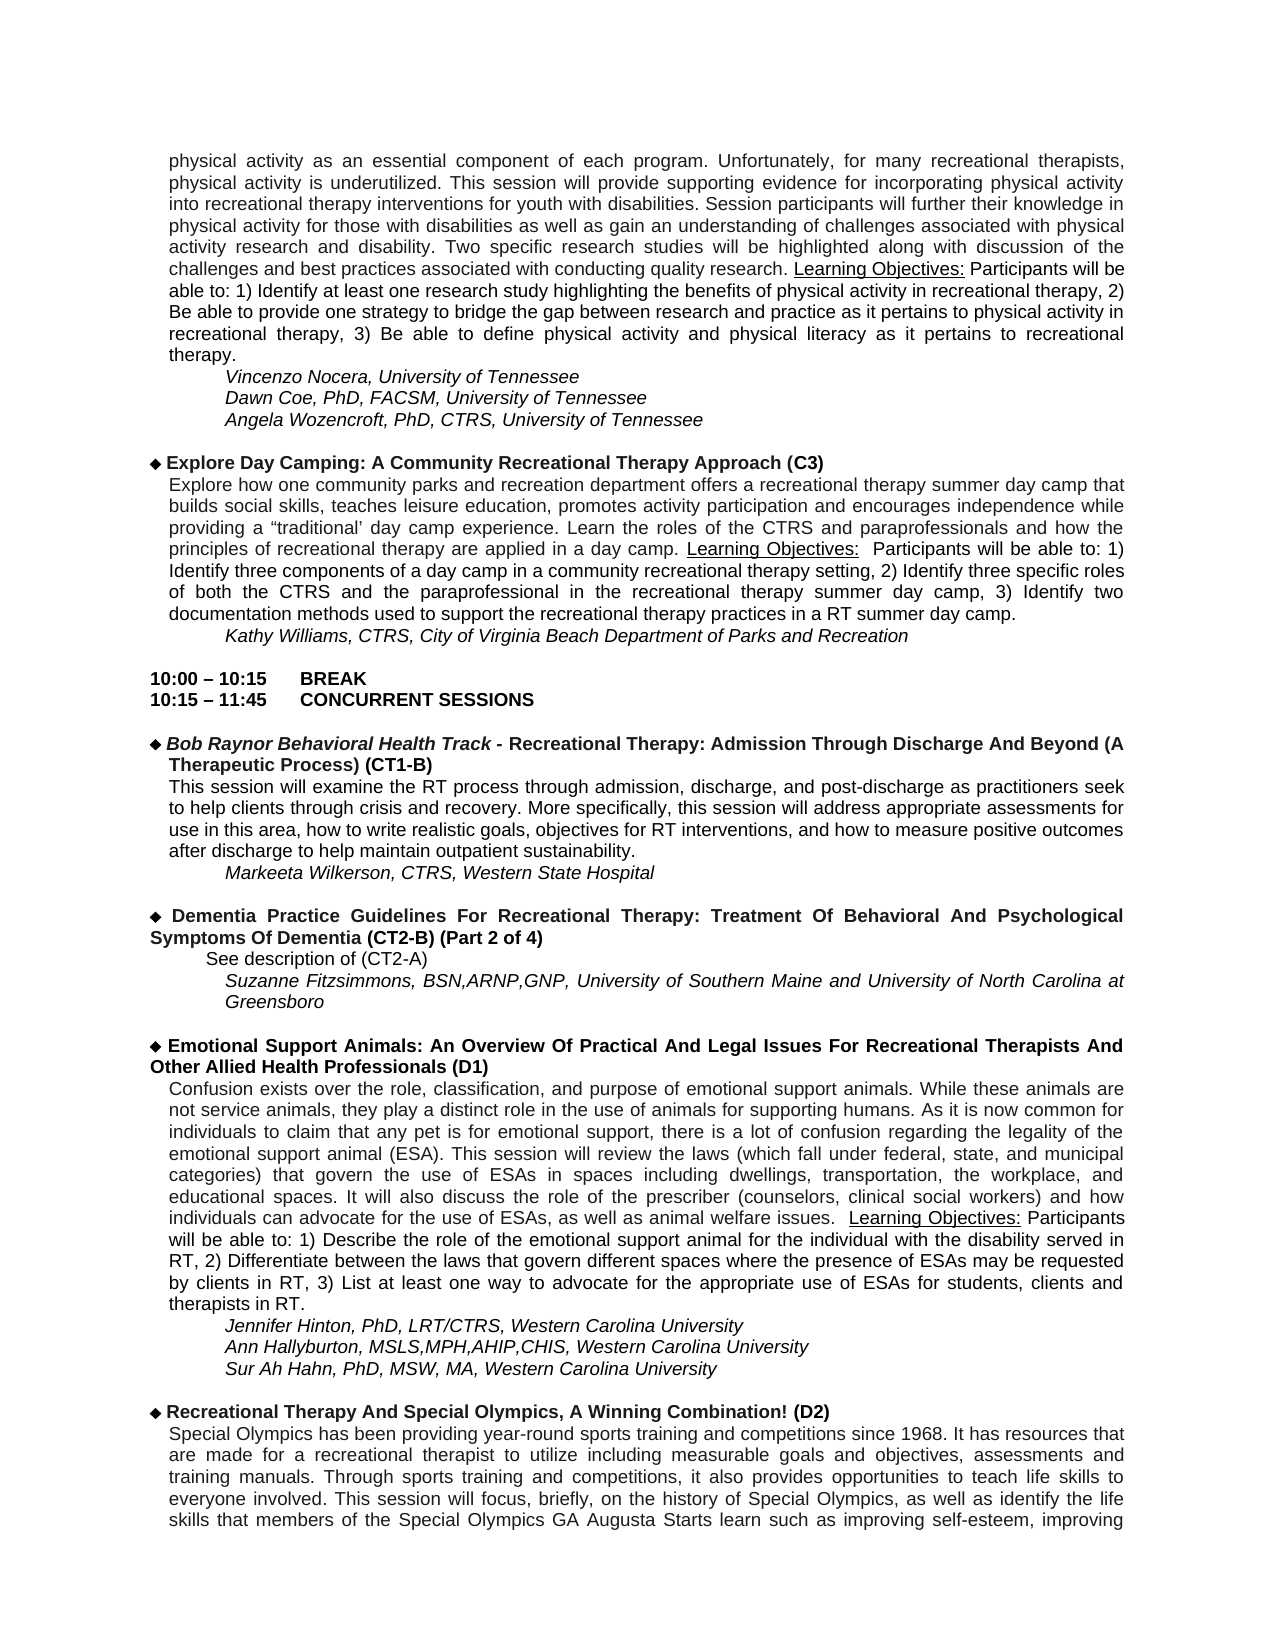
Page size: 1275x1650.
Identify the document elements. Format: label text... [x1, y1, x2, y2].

text Bob Raynor Behavioral Health Track - Recreational Therapy: Admission Through Discharge And Beyond (A Therapeutic Process) (CT1-B) [150, 732, 1125, 776]
text Emotional Support Animals: An Overview Of Practical And Legal Issues For Recreational Therapists And Other Allied Health Professionals (D1) [150, 1034, 1125, 1078]
text Explore how one community parks and recreation department offers a recreational therapy summer day camp that builds social skills, teaches leisure education, promotes activity participation and encourages independence while providing a “traditional’ day camp experience. Learn the roles of the CTRS and paraprofessionals and how the principles of recreational therapy are applied in a day camp. Learning Objectives: Participants will be able to: 1) Identify three components of a day camp in a community recreational therapy setting, 2) Identify three specific roles of both the CTRS and the paraprofessional in the recreational therapy summer day camp, 3) Identify two documentation methods used to support the recreational therapy practices in a RT summer day camp. [169, 473, 1125, 624]
text This session will examine the RT process through admission, discharge, and post-discharge as practitioners seek to help clients through crisis and recovery. More specifically, this session will address appropriate assessments for use in this area, how to write realistic goals, objectives for RT interventions, and how to measure positive outcomes after discharge to help maintain outpatient sustainability. [169, 776, 1125, 862]
text Vincenzo Nocera, University of Tennessee [150, 366, 1125, 387]
text 10:00 – 10:15 BREAK [150, 668, 1125, 689]
text Angela Wozencroft, PhD, CTRS, University of Tennessee [150, 409, 1125, 430]
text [169, 1423, 1125, 1531]
text Recreational Therapy And Special Olympics, A Winning Combination! (D2) [150, 1401, 1125, 1423]
text Ann Hallyburton, MSLS,MPH,AHIP,CHIS, Western Carolina University [150, 1336, 1125, 1358]
text Sur Ah Hahn, PhD, MSW, MA, Western Carolina University [150, 1358, 1125, 1379]
text Kathy Williams, CTRS, City of Virginia Beach Department of Parks and Recreation [150, 624, 1125, 646]
text 10:15 – 11:45 CONCURRENT SESSIONS [150, 689, 1125, 711]
text Suzanne Fitzsimmons, BSN,ARNP,GNP, University of Southern Maine and University of North Carolina at Greensboro [225, 970, 1125, 1013]
text Dawn Coe, PhD, FACSM, University of Tennessee [150, 387, 1125, 409]
text Jennifer Hinton, PhD, LRT/CTRS, Western Carolina University [150, 1315, 1125, 1336]
text Explore Day Camping: A Community Recreational Therapy Approach (C3) [150, 452, 1125, 473]
text Confusion exists over the role, classification, and purpose of emotional support animals. While these animals are not service animals, they play a distinct role in the use of animals for supporting humans. As it is now common for individuals to claim that any pet is for emotional support, there is a lot of confusion regarding the legality of the emotional support animal (ESA). This session will review the laws (which fall under federal, state, and municipal categories) that govern the use of ESAs in spaces including dwellings, transportation, the workplace, and educational spaces. It will also discuss the role of the prescriber (counselors, clinical social workers) and how individuals can advocate for the use of ESAs, as well as animal welfare issues. Learning Objectives: Participants will be able to: 1) Describe the role of the emotional support animal for the individual with the disability served in RT, 2) Differentiate between the laws that govern different spaces where the presence of ESAs may be requested by clients in RT, 3) List at least one way to advocate for the appropriate use of ESAs for students, clients and therapists in RT. [169, 1078, 1125, 1315]
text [169, 150, 1125, 366]
text Markeeta Wilkerson, CTRS, Western State Hospital [225, 862, 1125, 883]
text See description of (CT2-A) [150, 948, 1125, 970]
text Dementia Practice Guidelines For Recreational Therapy: Treatment Of Behavioral And Psychological Symptoms Of Dementia (CT2-B) (Part 2 of 4) [150, 905, 1125, 948]
